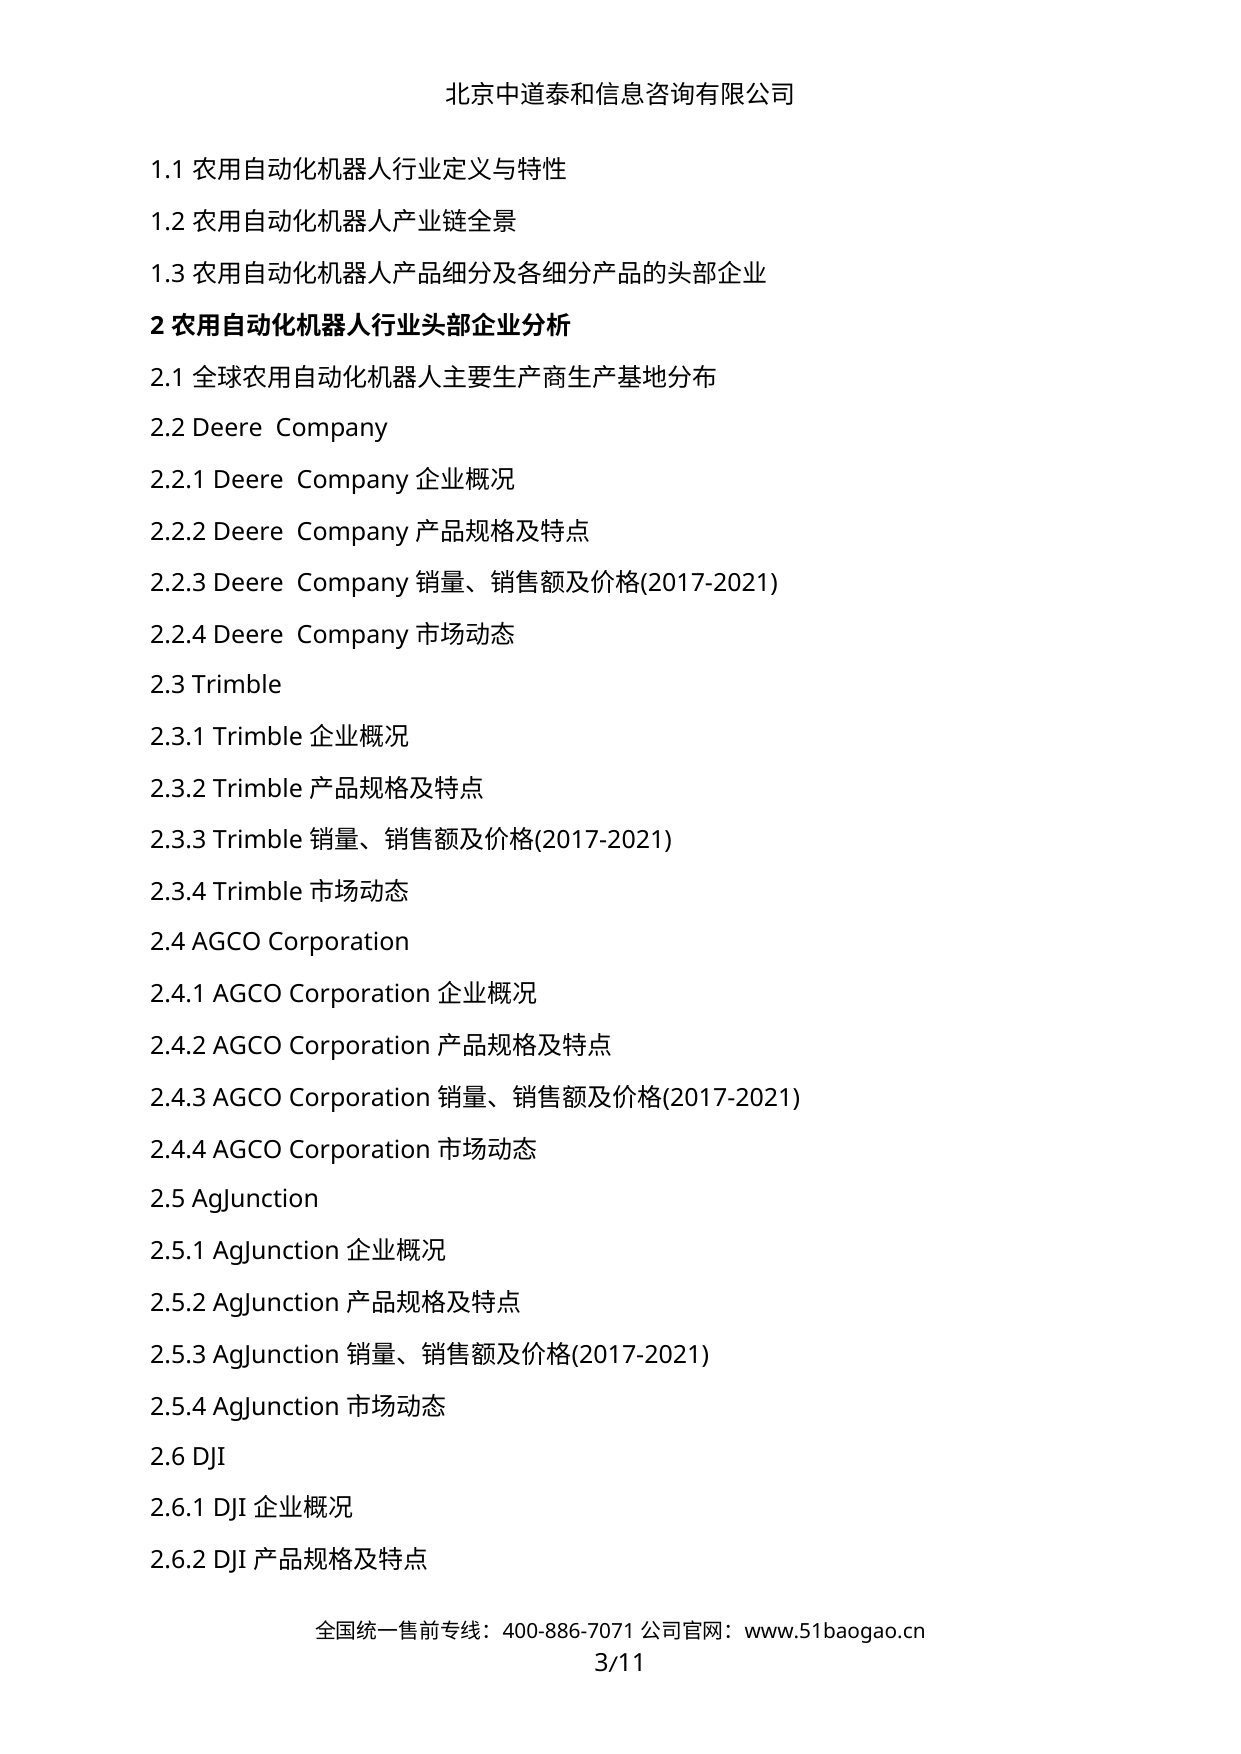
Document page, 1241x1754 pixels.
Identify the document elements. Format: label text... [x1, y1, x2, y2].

text 2.5.4 AgJunction 市场动态 [150, 1386, 1090, 1422]
text 2.4.1 AGCO Corporation 企业概况 [150, 973, 1090, 1010]
text 2.5 AgJunction [150, 1181, 1090, 1215]
text 2 农用自动化机器人行业头部企业分析 [150, 306, 1090, 342]
text 2.3.4 Trimble 市场动态 [150, 872, 1090, 908]
text 2.5.3 AgJunction 销量、销售额及价格(2017-2021) [150, 1334, 1090, 1371]
text 2.3.3 Trimble 销量、销售额及价格(2017-2021) [150, 820, 1090, 856]
text 2.4 AGCO Corporation [150, 924, 1090, 958]
text 1.3 农用自动化机器人产品细分及各细分产品的头部企业 [150, 254, 1090, 290]
text 2.2 Deere Company [150, 409, 1090, 443]
text 2.2.2 Deere Company 产品规格及特点 [150, 511, 1090, 547]
text 2.4.3 AGCO Corporation 销量、销售额及价格(2017-2021) [150, 1077, 1090, 1113]
text 2.1 全球农用自动化机器人主要生产商生产基地分布 [150, 357, 1090, 394]
text 2.3.1 Trimble 企业概况 [150, 716, 1090, 752]
text 2.2.3 Deere Company 销量、销售额及价格(2017-2021) [150, 563, 1090, 599]
text 2.6.1 DJI 企业概况 [150, 1488, 1090, 1524]
text 2.6 DJI [150, 1438, 1090, 1472]
text 1.2 农用自动化机器人产业链全景 [150, 202, 1090, 238]
text 1.1 农用自动化机器人行业定义与特性 [150, 150, 1090, 186]
text 2.2.4 Deere Company 市场动态 [150, 615, 1090, 651]
text 2.2.1 Deere Company 企业概况 [150, 459, 1090, 495]
text 2.6.2 DJI 产品规格及特点 [150, 1540, 1090, 1576]
text 2.3 Trimble [150, 667, 1090, 701]
text 2.5.1 AgJunction 企业概况 [150, 1231, 1090, 1267]
text 2.4.2 AGCO Corporation 产品规格及特点 [150, 1025, 1090, 1062]
text 2.4.4 AGCO Corporation 市场动态 [150, 1129, 1090, 1165]
text 2.3.2 Trimble 产品规格及特点 [150, 768, 1090, 804]
text 2.5.2 AgJunction 产品规格及特点 [150, 1282, 1090, 1319]
